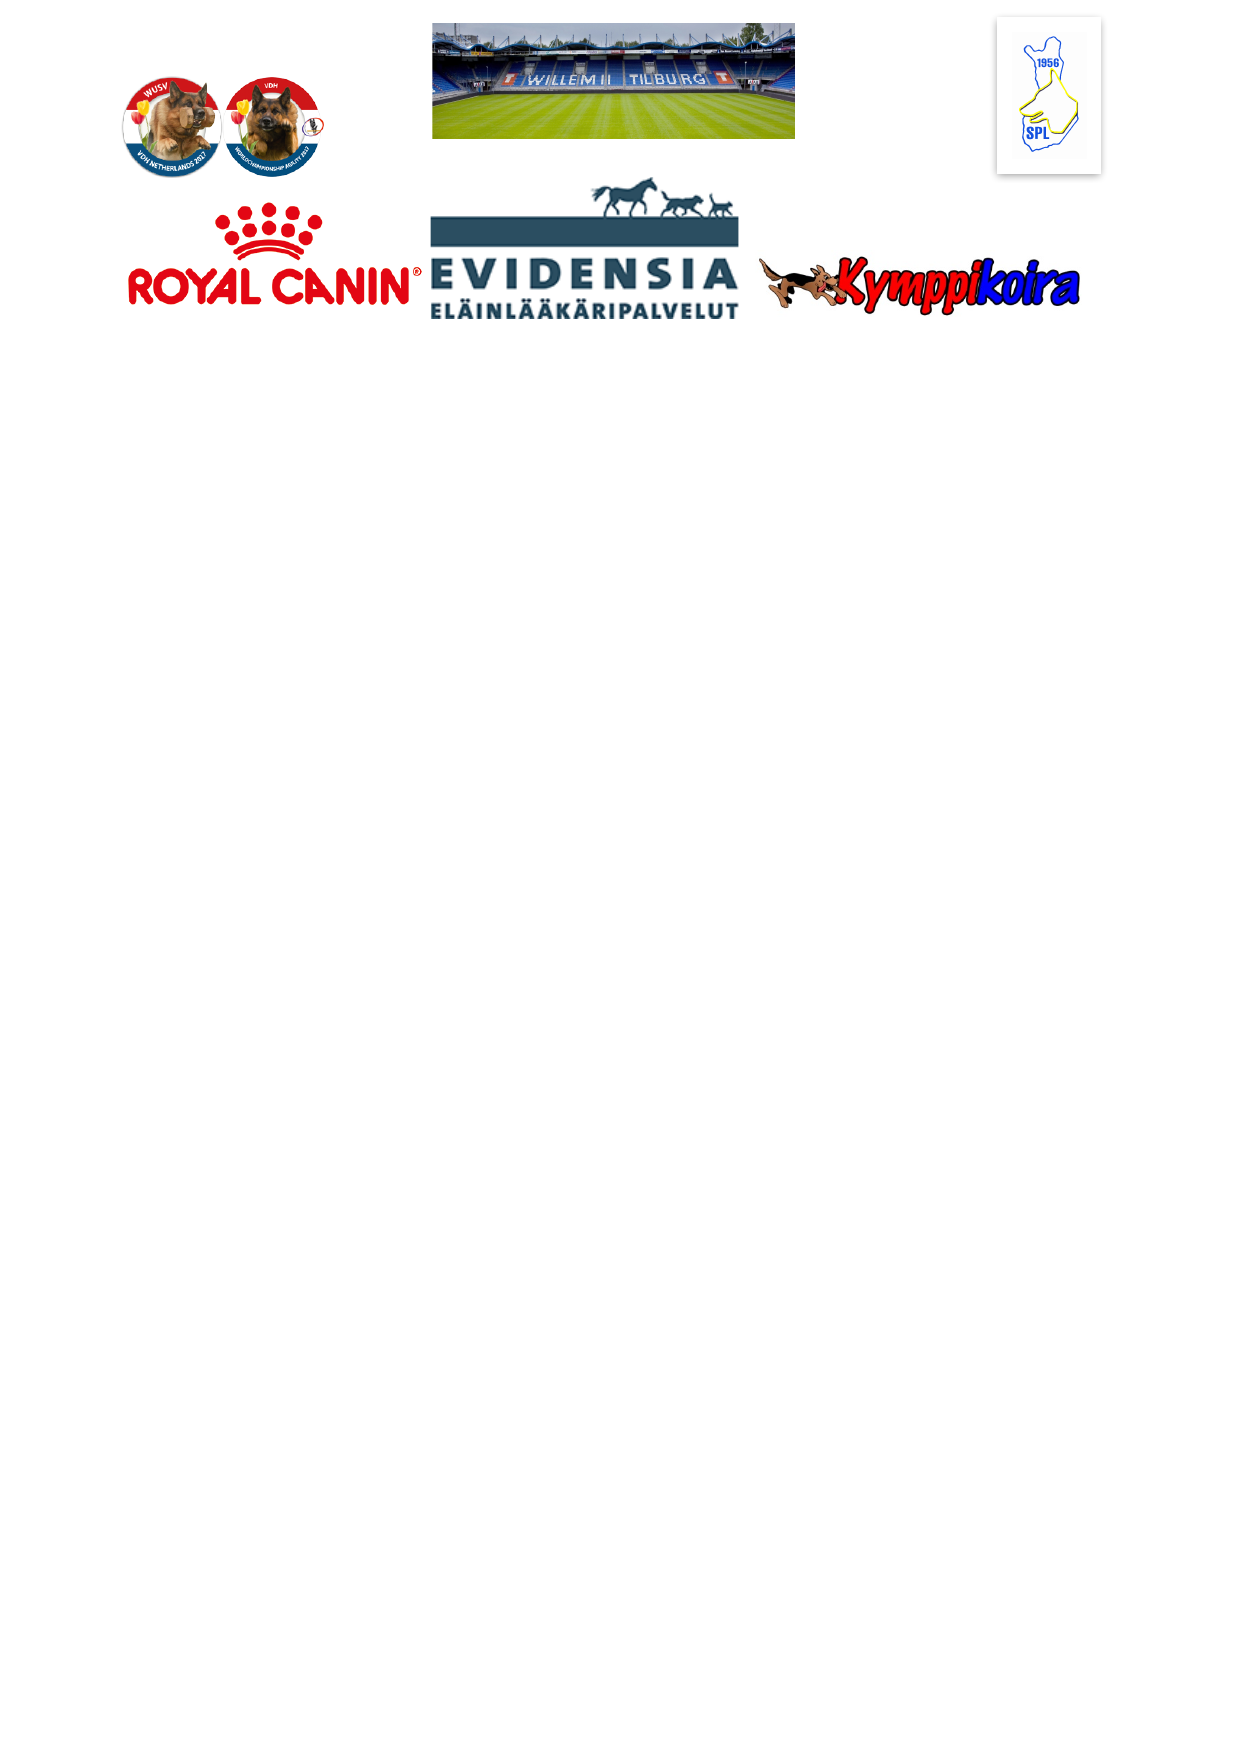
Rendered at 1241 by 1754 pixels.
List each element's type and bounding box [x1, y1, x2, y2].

picture [118, 73, 404, 178]
picture [118, 177, 1084, 319]
picture [432, 23, 795, 139]
picture [1012, 32, 1087, 159]
